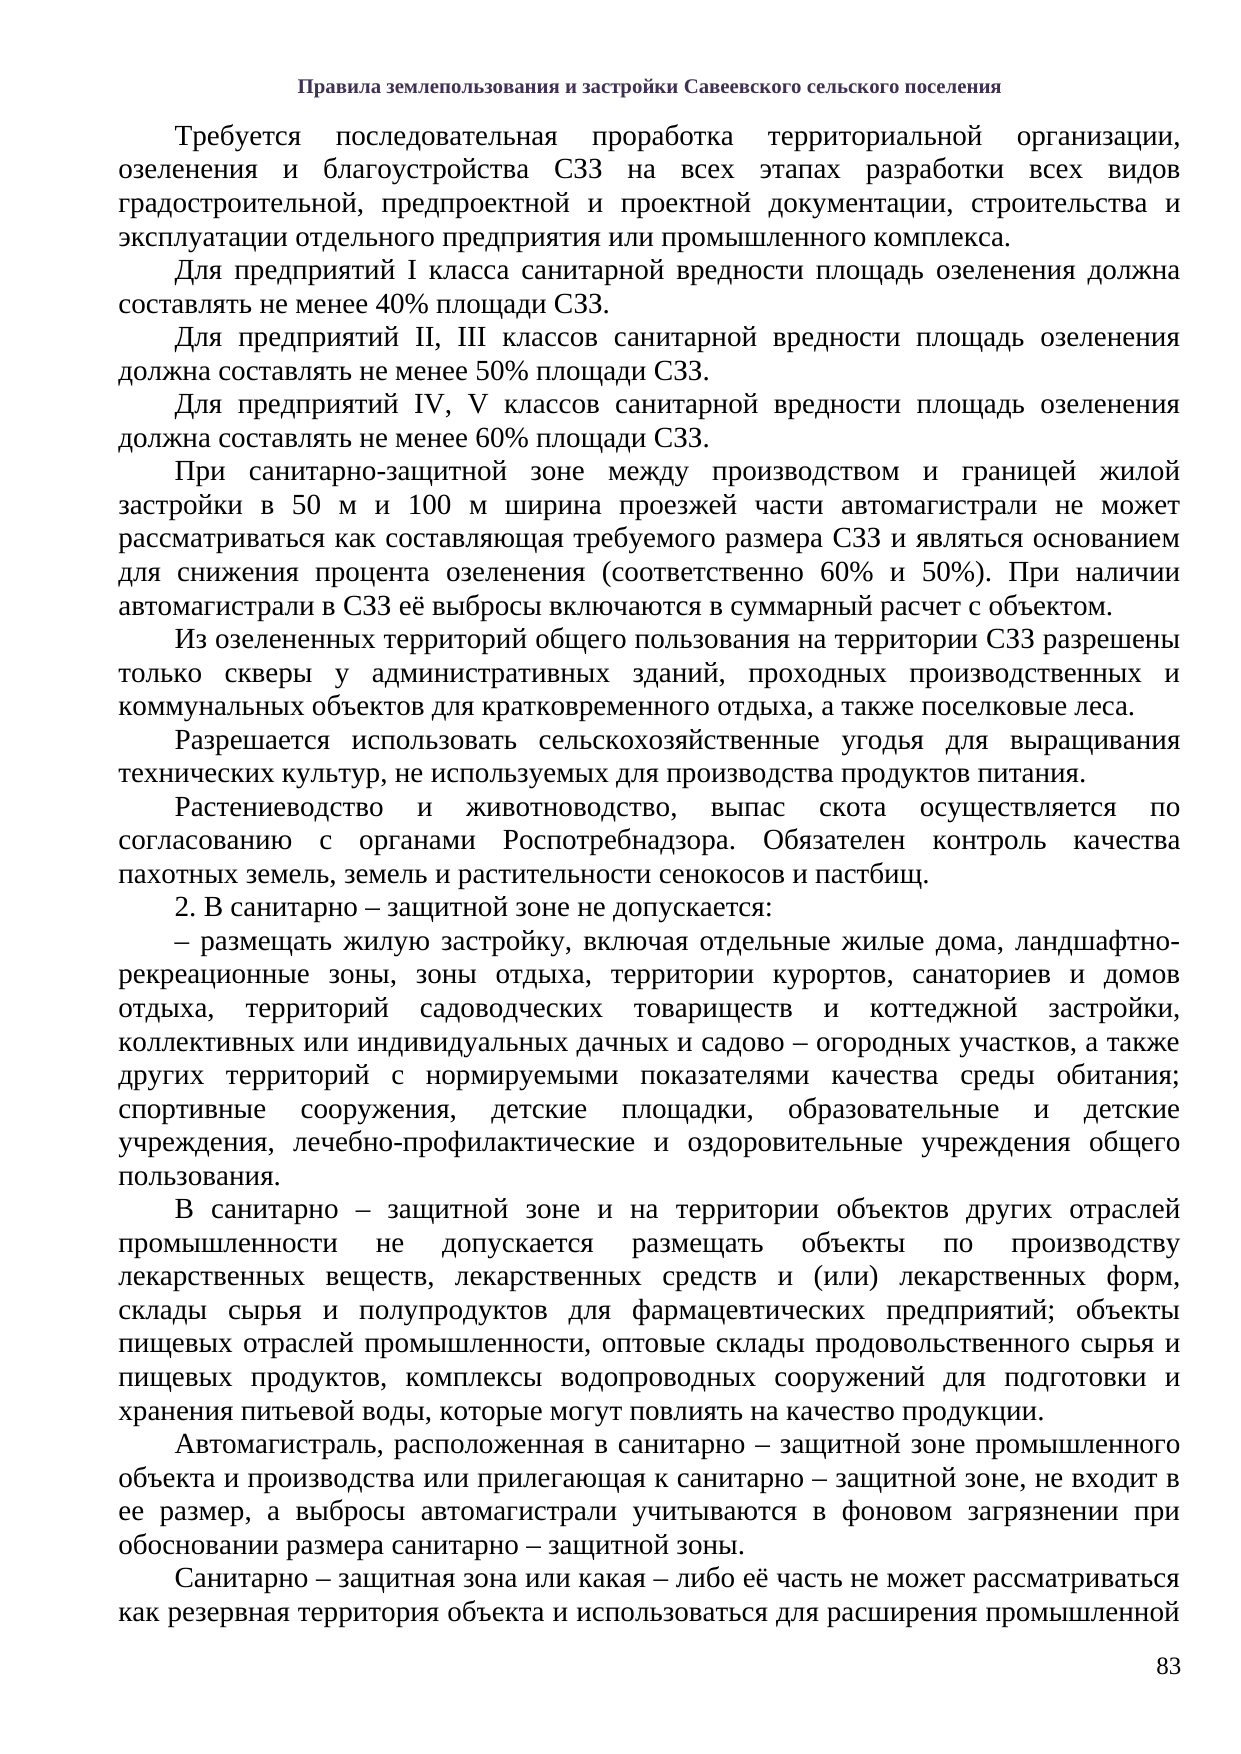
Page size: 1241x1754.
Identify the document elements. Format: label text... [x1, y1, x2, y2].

text В санитарно – защитной зоне и на территории объектов других отраслей промышленности не допускается размещать объекты по производству лекарственных веществ, лекарственных средств и (или) лекарственных форм, склады сырья и полупродуктов для фармацевтических предприятий; объекты пищевых отраслей промышленности, оптовые склады продовольственного сырья и пищевых продуктов, комплексы водопроводных сооружений для подготовки и хранения питьевой воды, которые могут повлиять на качество продукции. [118, 1191, 1181, 1426]
text – размещать жилую застройку, включая отдельные жилые дома, ландшафтно-рекреационные зоны, зоны отдыха, территории курортов, санаториев и домов отдыха, территорий садоводческих товариществ и коттеджной застройки, коллективных или индивидуальных дачных и садово – огородных участков, а также других территорий с нормируемыми показателями качества среды обитания; спортивные сооружения, детские площадки, образовательные и детские учреждения, лечебно-профилактические и оздоровительные учреждения общего пользования. [118, 923, 1181, 1191]
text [118, 1560, 1181, 1627]
text 2. В санитарно – защитной зоне не допускается: [118, 889, 1181, 923]
text При санитарно-защитной зоне между производством и границей жилой застройки в и ширина проезжей части автомагистрали не может рассматриваться как составляющая требуемого размера СЗЗ и являться основанием для снижения процента озеленения (соответственно 60% и 50%). При наличии автомагистрали в СЗЗ её выбросы включаются в суммарный расчет с объектом. [118, 453, 1181, 621]
text Разрешается использовать сельскохозяйственные угодья для выращивания технических культур, не используемых для производства продуктов питания. [118, 722, 1181, 789]
text Для предприятий II, III классов санитарной вредности площадь озеленения должна составлять не менее 50% площади СЗЗ. [118, 319, 1181, 386]
text Для предприятий IV, V классов санитарной вредности площадь озеленения должна составлять не менее 60% площади СЗЗ. [118, 386, 1181, 453]
text Автомагистраль, расположенная в санитарно – защитной зоне промышленного объекта и производства или прилегающая к санитарно – защитной зоне, не входит в ее размер, а выбросы автомагистрали учитываются в фоновом загрязнении при обосновании размера санитарно – защитной зоны. [118, 1426, 1181, 1560]
text Требуется последовательная проработка территориальной организации, озеленения и благоустройства СЗЗ на всех этапах разработки всех видов градостроительной, предпроектной и проектной документации, строительства и эксплуатации отдельного предприятия или промышленного комплекса. [118, 118, 1181, 252]
text Растениеводство и животноводство, выпас скота осуществляется по согласованию с органами Роспотребнадзора. Обязателен контроль качества пахотных земель, земель и растительности сенокосов и пастбищ. [118, 789, 1181, 889]
text Из озелененных территорий общего пользования на территории СЗЗ разрешены только скверы у административных зданий, проходных производственных и коммунальных объектов для кратковременного отдыха, а также поселковые леса. [118, 621, 1181, 722]
text Для предприятий I класса санитарной вредности площадь озеленения должна составлять не менее 40% площади СЗЗ. [118, 252, 1181, 319]
